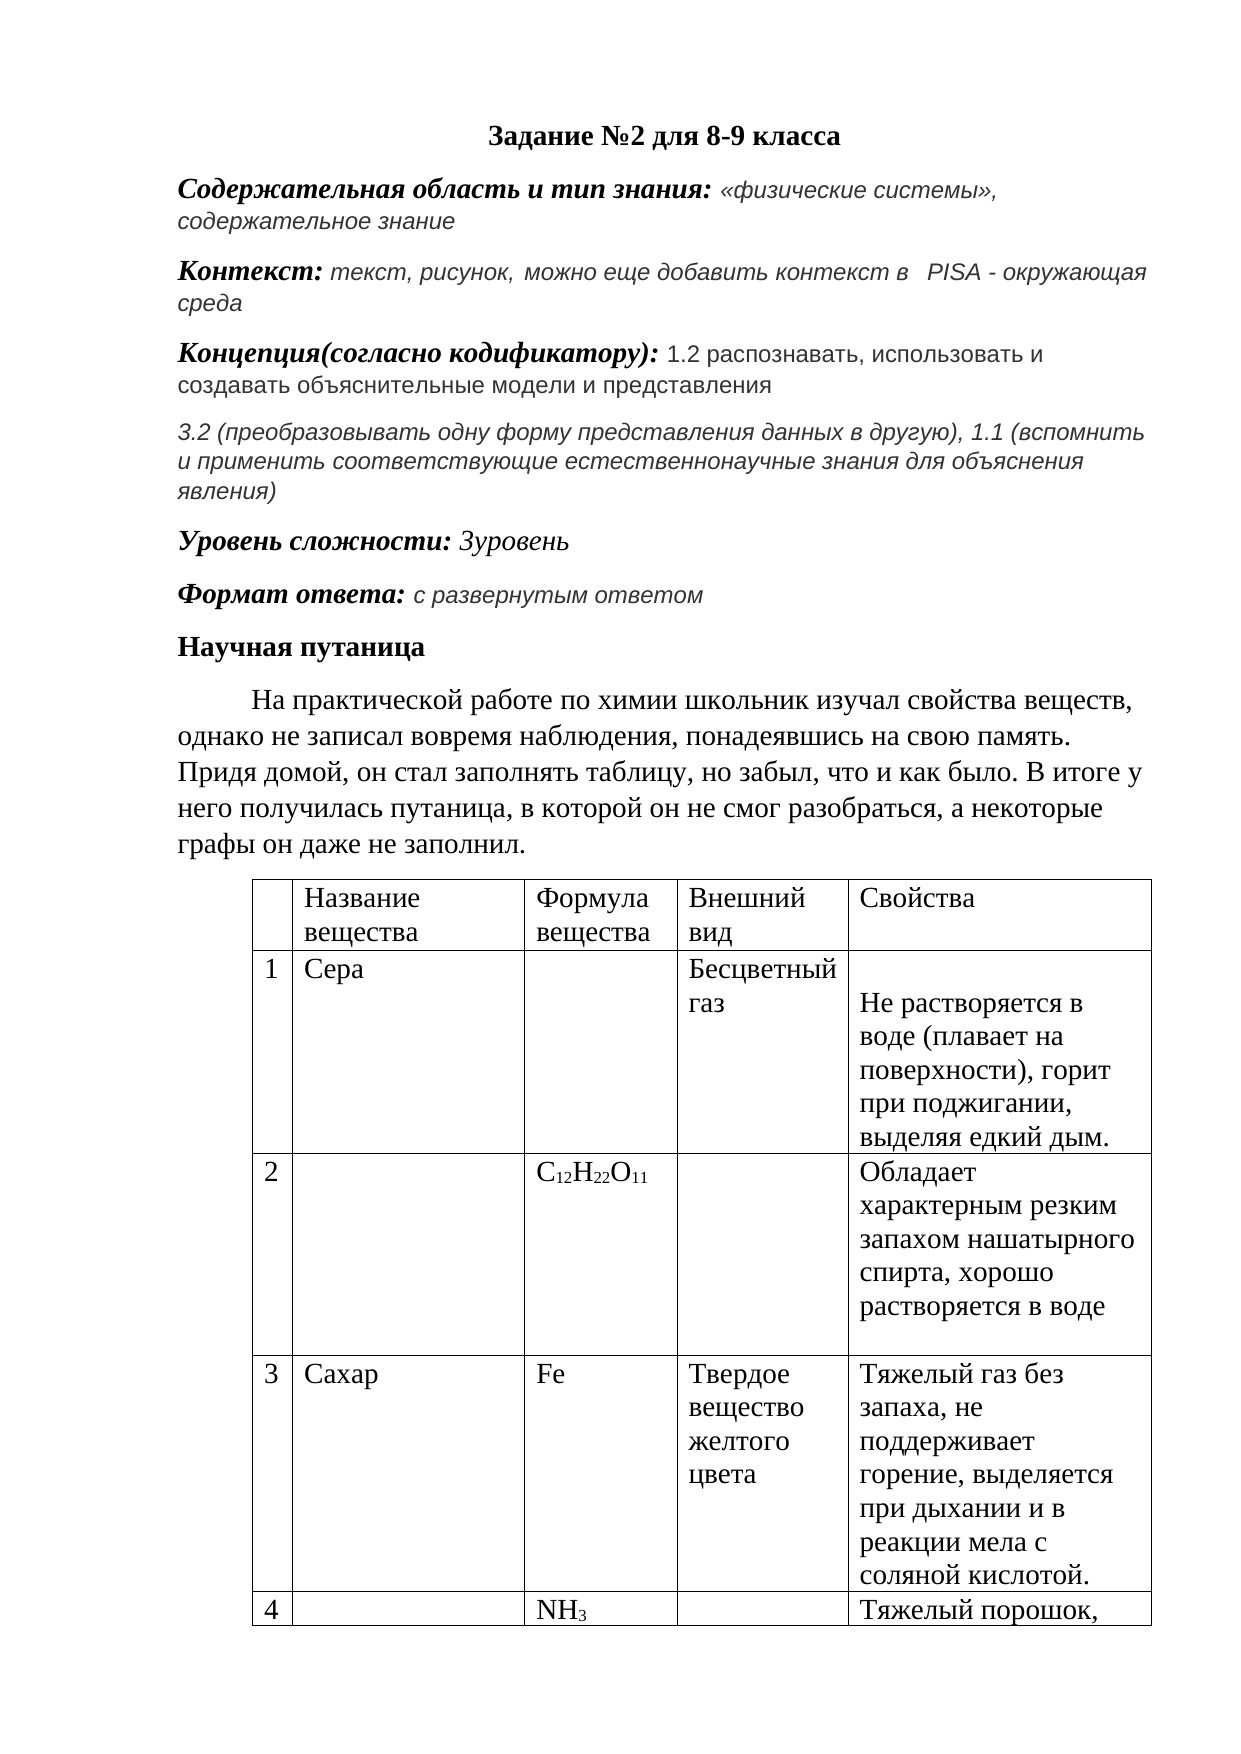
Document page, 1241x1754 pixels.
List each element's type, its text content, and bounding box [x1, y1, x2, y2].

table_header Название вещества [293, 880, 524, 950]
table_cell Сера [293, 951, 524, 1153]
text Контекст: текст, рисунок, можно еще добавить контекст в PISA - окружающая среда [177, 253, 1152, 316]
table_cell Сахар [293, 1356, 524, 1591]
table_cell [525, 951, 677, 1153]
table_header Свойства [849, 880, 1151, 950]
table_cell [678, 1592, 848, 1625]
table_header Формула вещества [525, 880, 677, 950]
table_cell [293, 1154, 524, 1355]
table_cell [849, 1592, 1151, 1625]
text Уровень сложности: 3уровень [177, 523, 1152, 557]
table_cell Обладает характерным резким запахом нашатырного спирта, хорошо растворяется в воде [849, 1154, 1151, 1355]
text 3.2 (преобразовывать одну форму представления данных в другую), 1.1 (вспомнить и применить соответствующие естественнонаучные знания для объяснения явления) [177, 417, 1152, 505]
table_header Внешний вид [678, 880, 848, 950]
table_cell Не растворяется в воде (плавает на поверхности), горит при поджигании, выделяя едкий дым. [849, 951, 1151, 1153]
text Задание №2 для 8-9 класса [177, 118, 1152, 152]
text Формат ответа: с развернутым ответом [177, 576, 1152, 610]
text Концепция(согласно кодификатору): 1.2 распознавать, использовать и создавать объяснительные модели и представления [177, 335, 1152, 399]
text На практической работе по химии школьник изучал свойства веществ, однако не записал вовремя наблюдения, понадеявшись на свою память. Придя домой, он стал заполнять таблицу, но забыл, что и как было. В итоге у него получилась путаница, в которой он не смог разобраться, а некоторые графы он даже не заполнил. [177, 682, 1152, 860]
table_cell Твердое вещество желтого цвета [678, 1356, 848, 1591]
table_cell [678, 1154, 848, 1355]
table_cell С12Н22О11 [525, 1154, 677, 1355]
table_header [253, 880, 292, 950]
text Содержательная область и тип знания: «физические системы», содержательное знание [177, 171, 1152, 234]
table_cell 1 [253, 951, 292, 1153]
table_cell Тяжелый газ без запаха, не поддерживает горение, выделяется при дыхании и в реакции мела с соляной кислотой. [849, 1356, 1151, 1591]
table_cell Fe [525, 1356, 677, 1591]
table_cell 4 [253, 1592, 292, 1625]
table_cell 2 [253, 1154, 292, 1355]
text Научная путаница [177, 629, 1152, 663]
table_cell Бесцветный газ [678, 951, 848, 1153]
table_cell NH3 [525, 1592, 677, 1625]
table_cell 3 [253, 1356, 292, 1591]
table_cell [293, 1592, 524, 1625]
